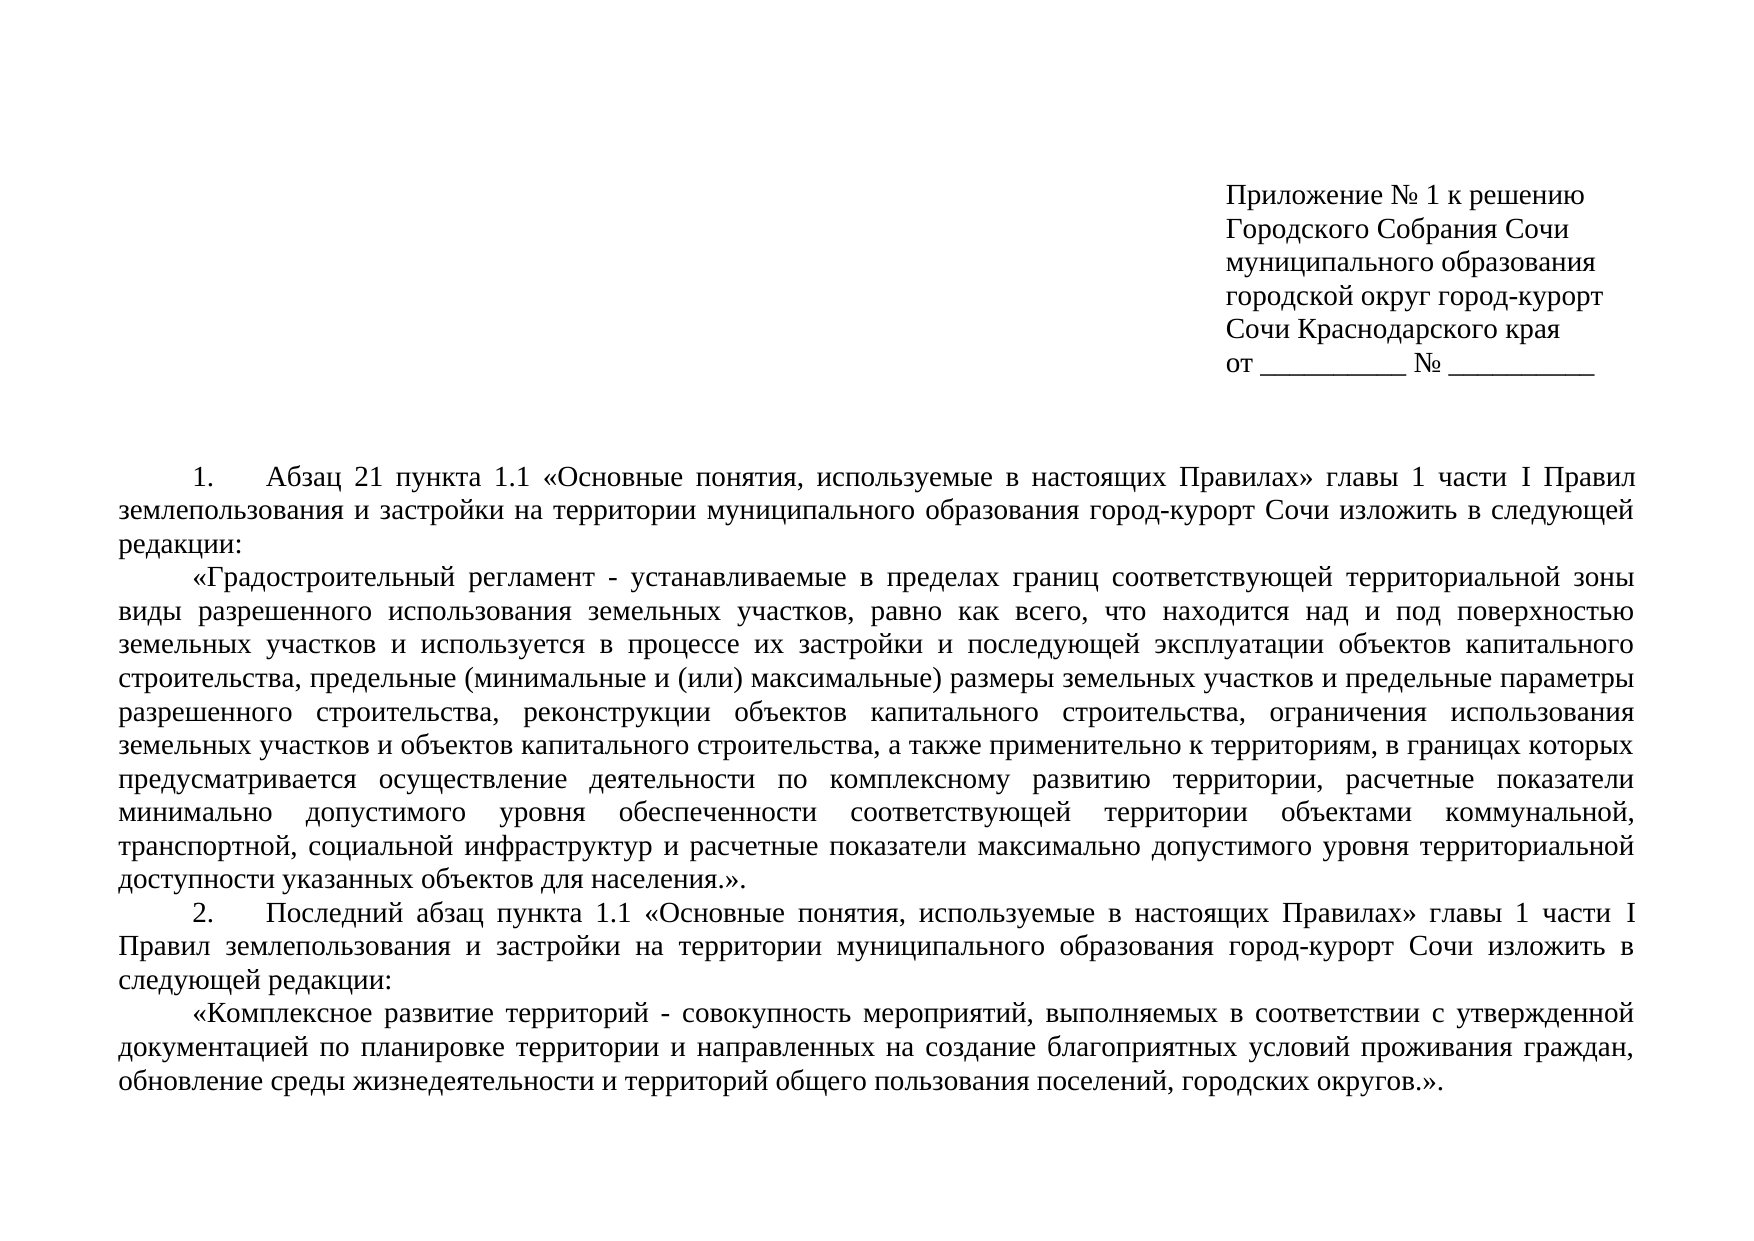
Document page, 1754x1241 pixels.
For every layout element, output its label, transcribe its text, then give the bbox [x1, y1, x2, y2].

text муниципального образования [118, 244, 1636, 278]
text Городского Собрания Сочи [118, 211, 1636, 244]
text городской округ город-курорт [118, 278, 1636, 311]
list Последний абзац пункта 1.1 «Основные понятия, используемые в настоящих Правилах» главы 1 части I Правил землепользования и застройки на территории муниципального образования город-курорт Сочи изложить в следующей редакции: [118, 895, 1636, 996]
list Абзац 21 пункта 1.1 «Основные понятия, используемые в настоящих Правилах» главы 1 части I Правил землепользования и застройки на территории муниципального образования город-курорт Сочи изложить в следующей редакции: [118, 459, 1636, 559]
text от __________ № __________ [118, 345, 1636, 378]
text Приложение № 1 к решению [118, 177, 1636, 211]
list «Градостроительный регламент - устанавливаемые в пределах границ соответствующей территориальной зоны виды разрешенного использования земельных участков, равно как всего, что находится над и под поверхностью земельных участков и используется в процессе их застройки и последующей эксплуатации объектов капитального строительства, предельные (минимальные и (или) максимальные) размеры земельных участков и предельные параметры разрешенного строительства, реконструкции объектов капитального строительства, ограничения использования земельных участков и объектов капитального строительства, а также применительно к территориям, в границах которых предусматривается осуществление деятельности по комплексному развитию территории, расчетные показатели минимально допустимого уровня обеспеченности соответствующей территории объектами коммунальной, транспортной, социальной инфраструктур и расчетные показатели максимально допустимого уровня территориальной доступности указанных объектов для населения.». [118, 559, 1636, 895]
text «Комплексное развитие территорий - совокупность мероприятий, выполняемых в соответствии с утвержденной документацией по планировке территории и направленных на создание благоприятных условий проживания граждан, обновление среды жизнедеятельности и территорий общего пользования поселений, городских округов.». [118, 996, 1636, 1096]
text Сочи Краснодарского края [118, 311, 1636, 345]
